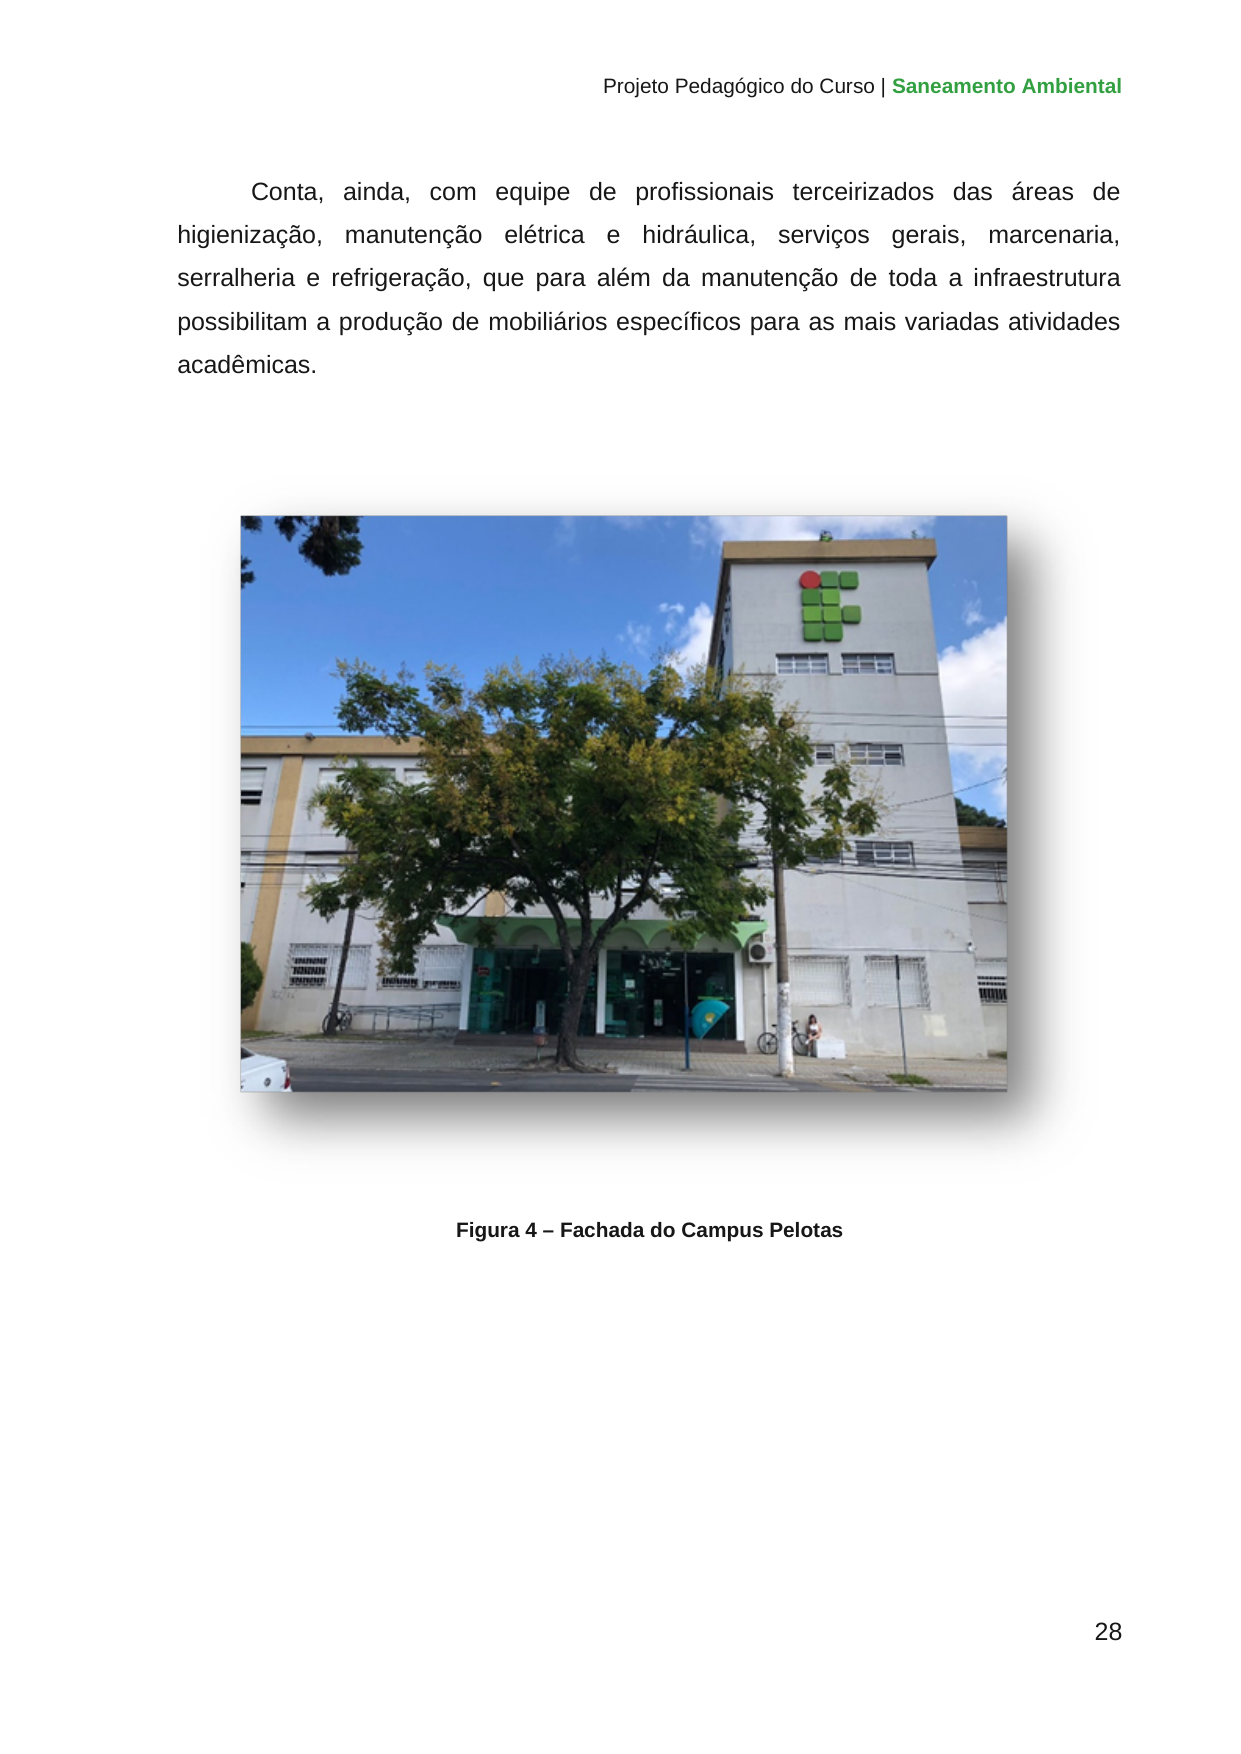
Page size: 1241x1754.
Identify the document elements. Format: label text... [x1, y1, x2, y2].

picture [191, 466, 1109, 1194]
text Conta, ainda, com equipe de profissionais terceirizados das áreas de higienização, manutenção elétrica e hidráulica, serviços gerais, marcenaria, serralheria e refrigeração, que para além da manutenção de toda a infraestrutura possibilitam a produção de mobiliários específicos para as mais variadas atividades acadêmicas. [177, 177, 1122, 378]
text Figura 4 – Fachada do Campus Pelotas [177, 1218, 1122, 1242]
